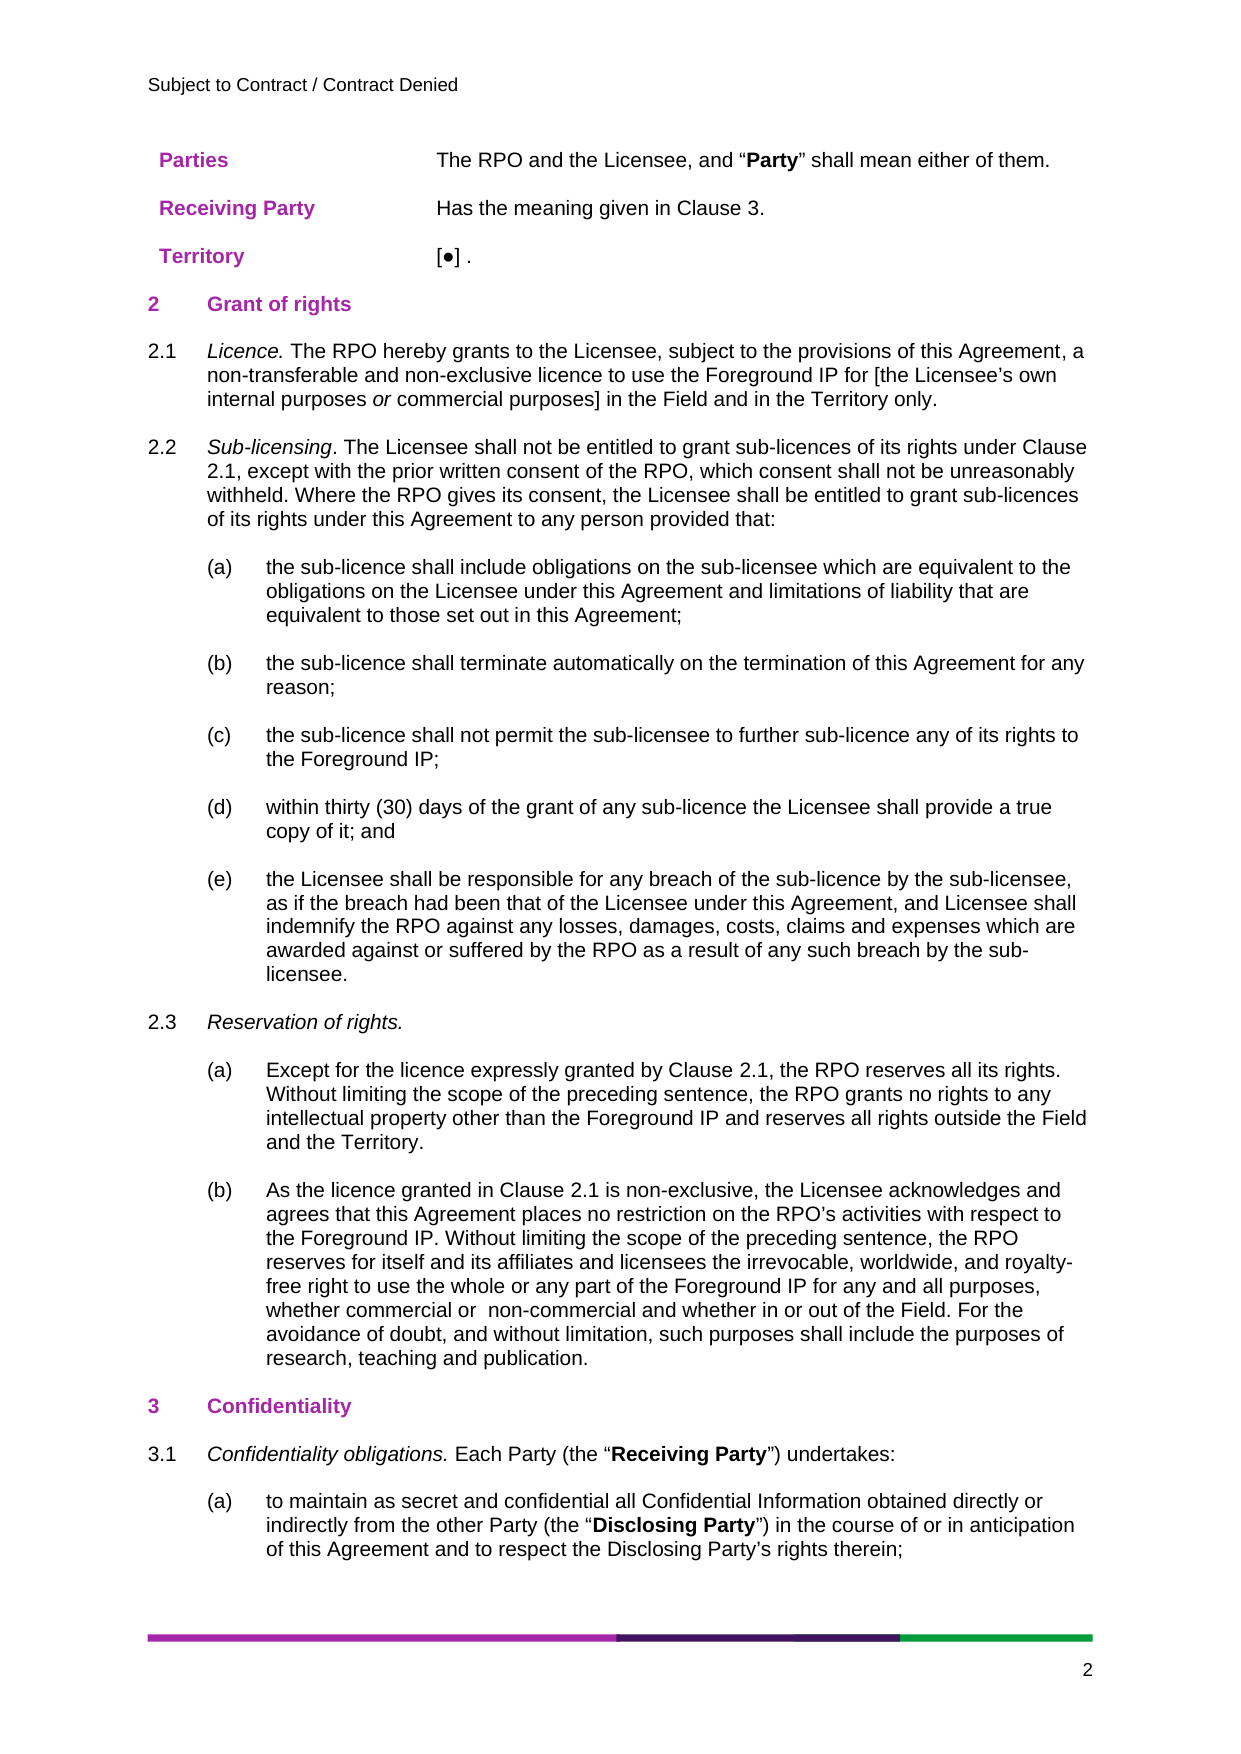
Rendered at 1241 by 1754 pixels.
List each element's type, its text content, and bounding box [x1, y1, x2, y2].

table_cell Parties [148, 148, 425, 196]
list Reservation of rights. [148, 1010, 1092, 1034]
list Except for the licence expressly granted by Clause 2.1, the RPO reserves all its rights. Without limiting the scope of the preceding sentence, the RPO grants no rights to any intellectual property other than the Foreground IP and reserves all rights outside the Field and the Territory. [207, 1058, 1092, 1154]
table_cell Has the meaning given in Clause 3. [425, 196, 1178, 243]
list the sub-licence shall not permit the sub-licensee to further sub-licence any of its rights to the Foreground IP; [207, 723, 1092, 771]
list Sub-licensing. The Licensee shall not be entitled to grant sub-licences of its rights under Clause 2.1, except with the prior written consent of the RPO, which consent shall not be unreasonably withheld. Where the RPO gives its consent, the Licensee shall be entitled to grant sub-licences of its rights under this Agreement to any person provided that: [148, 435, 1092, 531]
list As the licence granted in Clause 2.1 is non-exclusive, the Licensee acknowledges and agrees that this Agreement places no restriction on the RPO’s activities with respect to the Foreground IP. Without limiting the scope of the preceding sentence, the RPO reserves for itself and its affiliates and licensees the irrevocable, worldwide, and royalty-free right to use the whole or any part of the Foreground IP for any and all purposes, whether commercial or non-commercial and whether in or out of the Field. For the avoidance of doubt, and without limitation, such purposes shall include the purposes of research, teaching and publication. [207, 1178, 1092, 1369]
list within thirty (30) days of the grant of any sub-licence the Licensee shall provide a true copy of it; and [207, 794, 1092, 842]
table_cell Territory [148, 244, 425, 267]
list the Licensee shall be responsible for any breach of the sub-licence by the sub-licensee, as if the breach had been that of the Licensee under this Agreement, and Licensee shall indemnify the RPO against any losses, damages, costs, claims and expenses which are awarded against or suffered by the RPO as a result of any such breach by the sub-licensee. [207, 866, 1092, 986]
table_cell [●] . [425, 244, 1178, 267]
list Confidentiality [148, 1393, 1092, 1417]
list to maintain as secret and confidential all Confidential Information obtained directly or indirectly from the other Party (the “Disclosing Party”) in the course of or in anticipation of this Agreement and to respect the Disclosing Party’s rights therein; [207, 1489, 1092, 1561]
list Grant of rights [148, 291, 1092, 315]
table_cell Receiving Party [148, 196, 425, 243]
list the sub-licence shall include obligations on the sub-licensee which are equivalent to the obligations on the Licensee under this Agreement and limitations of liability that are equivalent to those set out in this Agreement; [207, 555, 1092, 627]
list Licence. The RPO hereby grants to the Licensee, subject to the provisions of this Agreement, a non-transferable and non-exclusive licence to use the Foreground IP for [the Licensee’s own internal purposes or commercial purposes] in the Field and in the Territory only. [148, 339, 1092, 411]
list Confidentiality obligations. Each Party (the “Receiving Party”) undertakes: [148, 1441, 1092, 1465]
list the sub-licence shall terminate automatically on the termination of this Agreement for any reason; [207, 651, 1092, 699]
table_cell The RPO and the Licensee, and “Party” shall mean either of them. [425, 148, 1178, 196]
